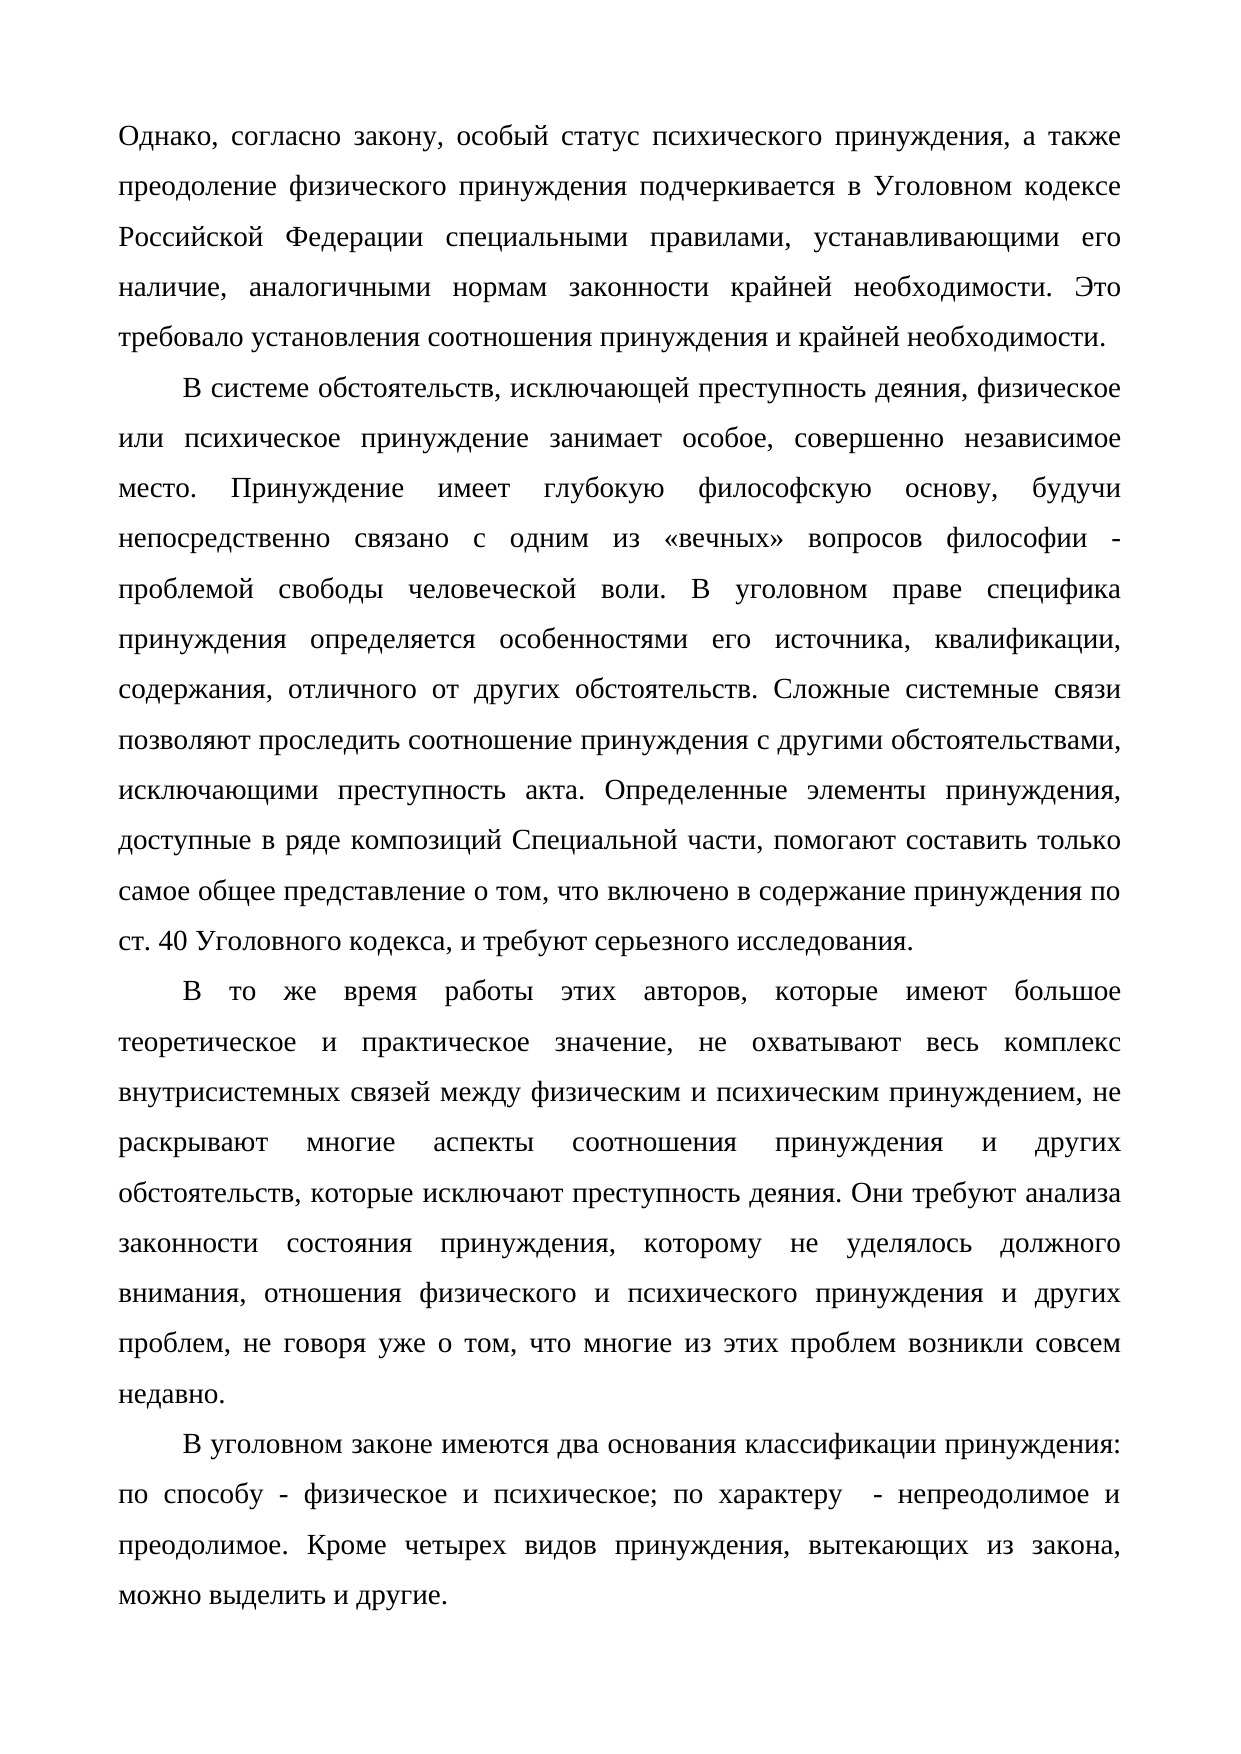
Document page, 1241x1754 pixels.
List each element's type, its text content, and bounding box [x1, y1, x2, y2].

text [118, 118, 1122, 353]
text В то же время работы этих авторов, которые имеют большое теоретическое и практическое значение, не охватывают весь комплекс внутрисистемных связей между физическим и психическим принуждением, не раскрывают многие аспекты соотношения принуждения и других обстоятельств, которые исключают преступность деяния. Они требуют анализа законности состояния принуждения, которому не уделялось должного внимания, отношения физического и психического принуждения и других проблем, не говоря уже о том, что многие из этих проблем возникли совсем недавно. [118, 973, 1122, 1409]
text В уголовном законе имеются два основания классификации принуждения: по способу - физическое и психическое; по характеру - непреодолимое и преодолимое. Кроме четырех видов принуждения, вытекающих из закона, можно выделить и другие. [118, 1426, 1122, 1611]
text В системе обстоятельств, исключающей преступность деяния, физическое или психическое принуждение занимает особое, совершенно независимое место. Принуждение имеет глубокую философскую основу, будучи непосредственно связано с одним из «вечных» вопросов философии - проблемой свободы человеческой воли. В уголовном праве специфика принуждения определяется особенностями его источника, квалификации, содержания, отличного от других обстоятельств. Сложные системные связи позволяют проследить соотношение принуждения с другими обстоятельствами, исключающими преступность акта. Определенные элементы принуждения, доступные в ряде композиций Специальной части, помогают составить только самое общее представление о том, что включено в содержание принуждения по ст. 40 Уголовного кодекса, и требуют серьезного исследования. [118, 370, 1122, 957]
